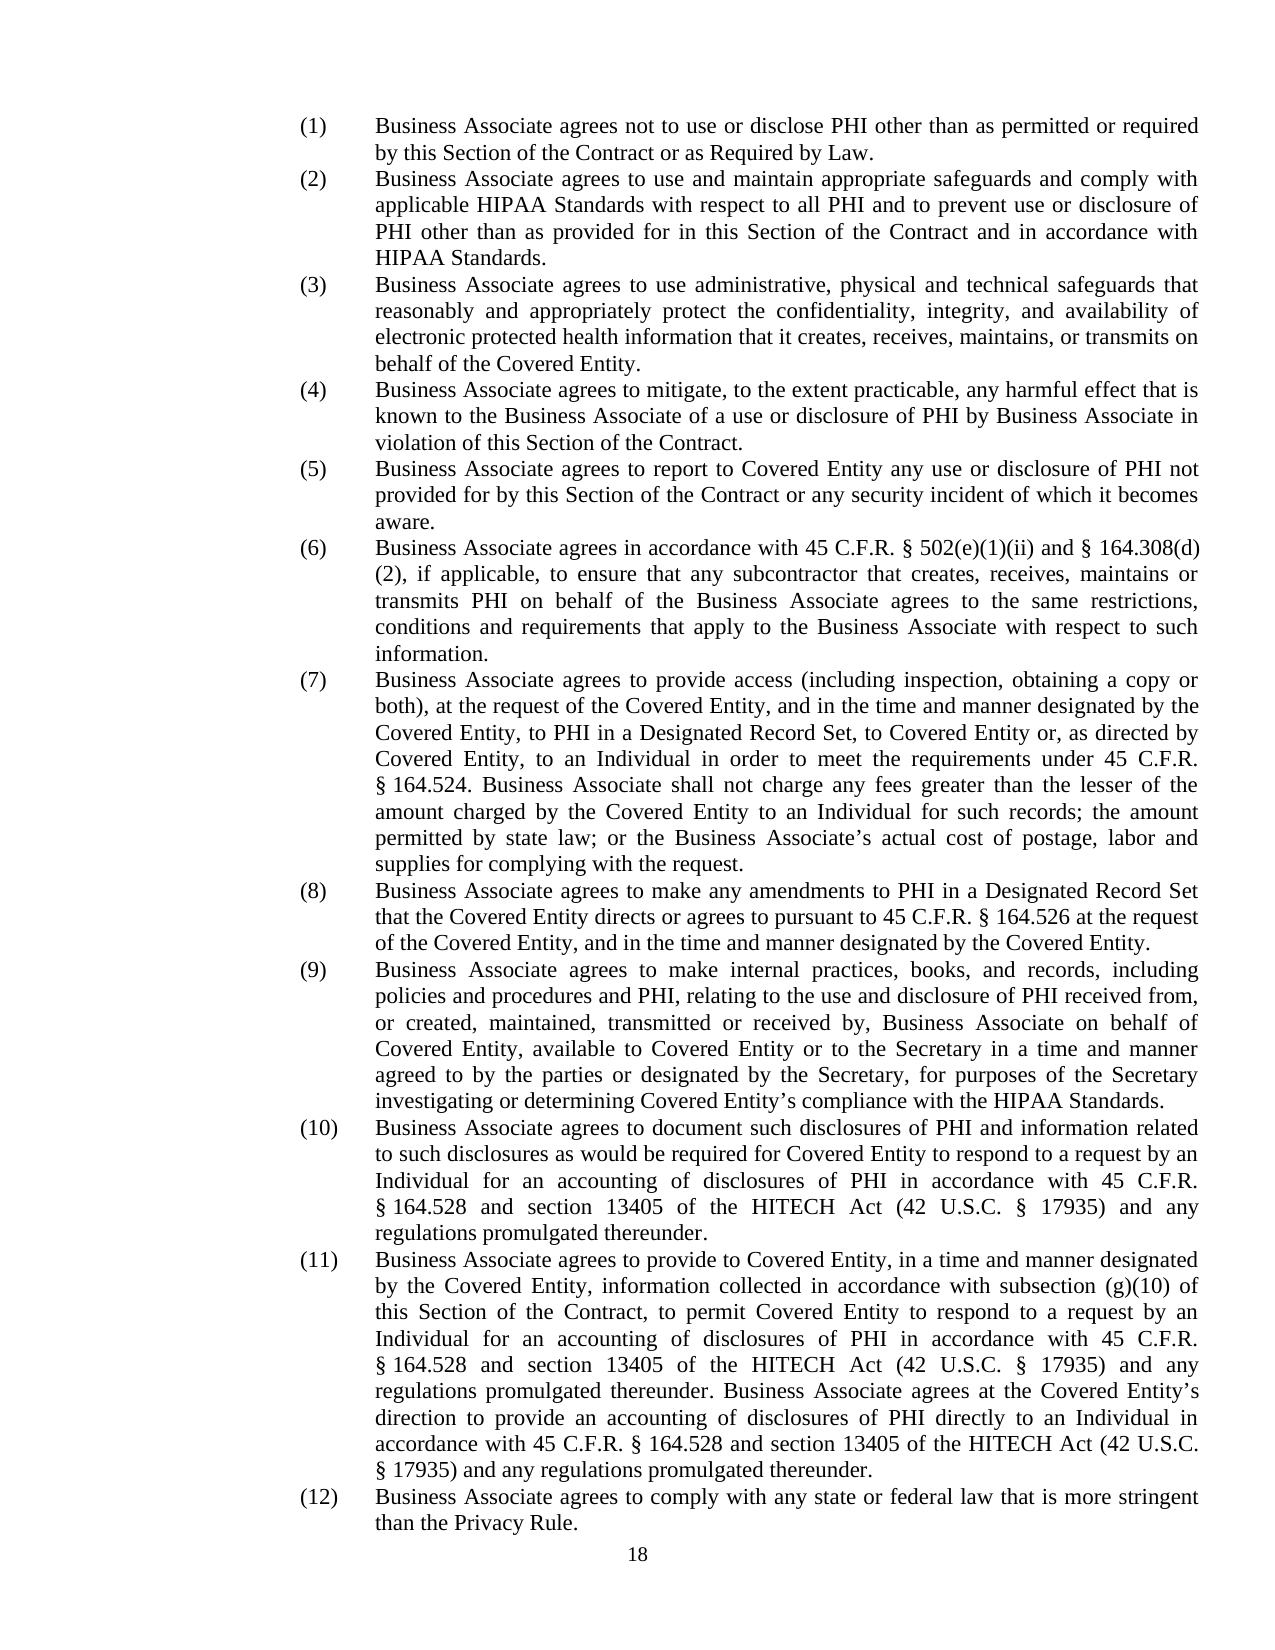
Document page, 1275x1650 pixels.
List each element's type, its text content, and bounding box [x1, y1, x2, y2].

text (5) Business Associate agrees to report to Covered Entity any use or disclosure of not provided for by this Section of the Contract or any security incident of which it becomes aware. [300, 455, 1200, 534]
text (7) Business Associate agrees to provide access (including inspection, obtaining a copy or both), at the request of the Covered Entity, and in the time and manner designated by the Covered Entity, to PHI in a Designated Record Set, to Covered Entity or, as directed by Covered Entity, to an Individual in order to meet the requirements under 45 C.F.R. § 164.524. Business Associate shall not charge any fees greater than the lesser of the amount charged by the Covered Entity to an Individual for such records; the amount permitted by state law; or the Business Associate’s actual cost of postage, labor and supplies for complying with the request. [300, 666, 1200, 877]
text (2) Business Associate agrees to use and maintain appropriate safeguards and comply with applicable HIPAA Standards with respect to all PHI and to prevent use or disclosure of other than as provided for in this Section of the Contract and in accordance with HIPAA Standards. [300, 165, 1200, 271]
text (8) Business Associate agrees to make any amendments to in a Designated Record Set that the Covered Entity directs or agrees to pursuant to 45 C.F.R. § 164.526 at the request of the Covered Entity, and in the time and manner designated by the Covered Entity. [300, 877, 1200, 956]
text (3) Business Associate agrees to use administrative, physical and technical safeguards that reasonably and appropriately protect the confidentiality, integrity, and availability of electronic protected health information that it creates, receives, maintains, or transmits on behalf of the Covered Entity. [300, 271, 1200, 376]
text (9) Business Associate agrees to make internal practices, books, and records, including policies and procedures and , relating to the use and disclosure of received from, or created, maintained, transmitted or received by, Business Associate on behalf of Covered Entity, available to Covered Entity or to the Secretary in a time and manner agreed to by the parties or designated by the Secretary, for purposes of the Secretary investigating or determining Covered Entity’s compliance with the HIPAA Standards. [300, 956, 1200, 1114]
text (1) Business Associate agrees not to use or disclose other than as permitted or required by this Section of the Contract or as Required by Law. [300, 112, 1200, 165]
text (6) Business Associate agrees in accordance with 45 C.F.R. § 502(e)(1)(ii) and § 164.308(d)(2), if applicable, to ensure that any subcontractor that creates, receives, maintains or transmits PHI on behalf of the Business Associate agrees to the same restrictions, conditions and requirements that apply to the Business Associate with respect to such information. [300, 534, 1200, 666]
text (4) Business Associate agrees to mitigate, to the extent practicable, any harmful effect that is known to the Business Associate of a use or disclosure of by Business Associate in violation of this Section of the Contract. [300, 376, 1200, 455]
text (12) Business Associate agrees to comply with any state or federal law that is more stringent than the Privacy Rule. [300, 1483, 1200, 1536]
text (10) Business Associate agrees to document such disclosures of and information related to such disclosures as would be required for Covered Entity to respond to a request by an Individual for an accounting of disclosures of in accordance with 45 C.F.R. § 164.528 and section 13405 of the HITECH Act (42 U.S.C. § 17935) and any regulations promulgated thereunder. [300, 1114, 1200, 1246]
text (11) Business Associate agrees to provide to Covered Entity, in a time and manner designated by the Covered Entity, information collected in accordance with subsection (g)(10) of this Section of the Contract, to permit Covered Entity to respond to a request by an Individual for an accounting of disclosures of in accordance with 45 C.F.R. § 164.528 and section 13405 of the HITECH Act (42 U.S.C. § 17935) and any regulations promulgated thereunder. Business Associate agrees at the Covered Entity’s direction to provide an accounting of disclosures of PHI directly to an Individual in accordance with 45 C.F.R. § 164.528 and section 13405 of the HITECH Act (42 U.S.C. § 17935) and any regulations promulgated thereunder. [300, 1246, 1200, 1483]
